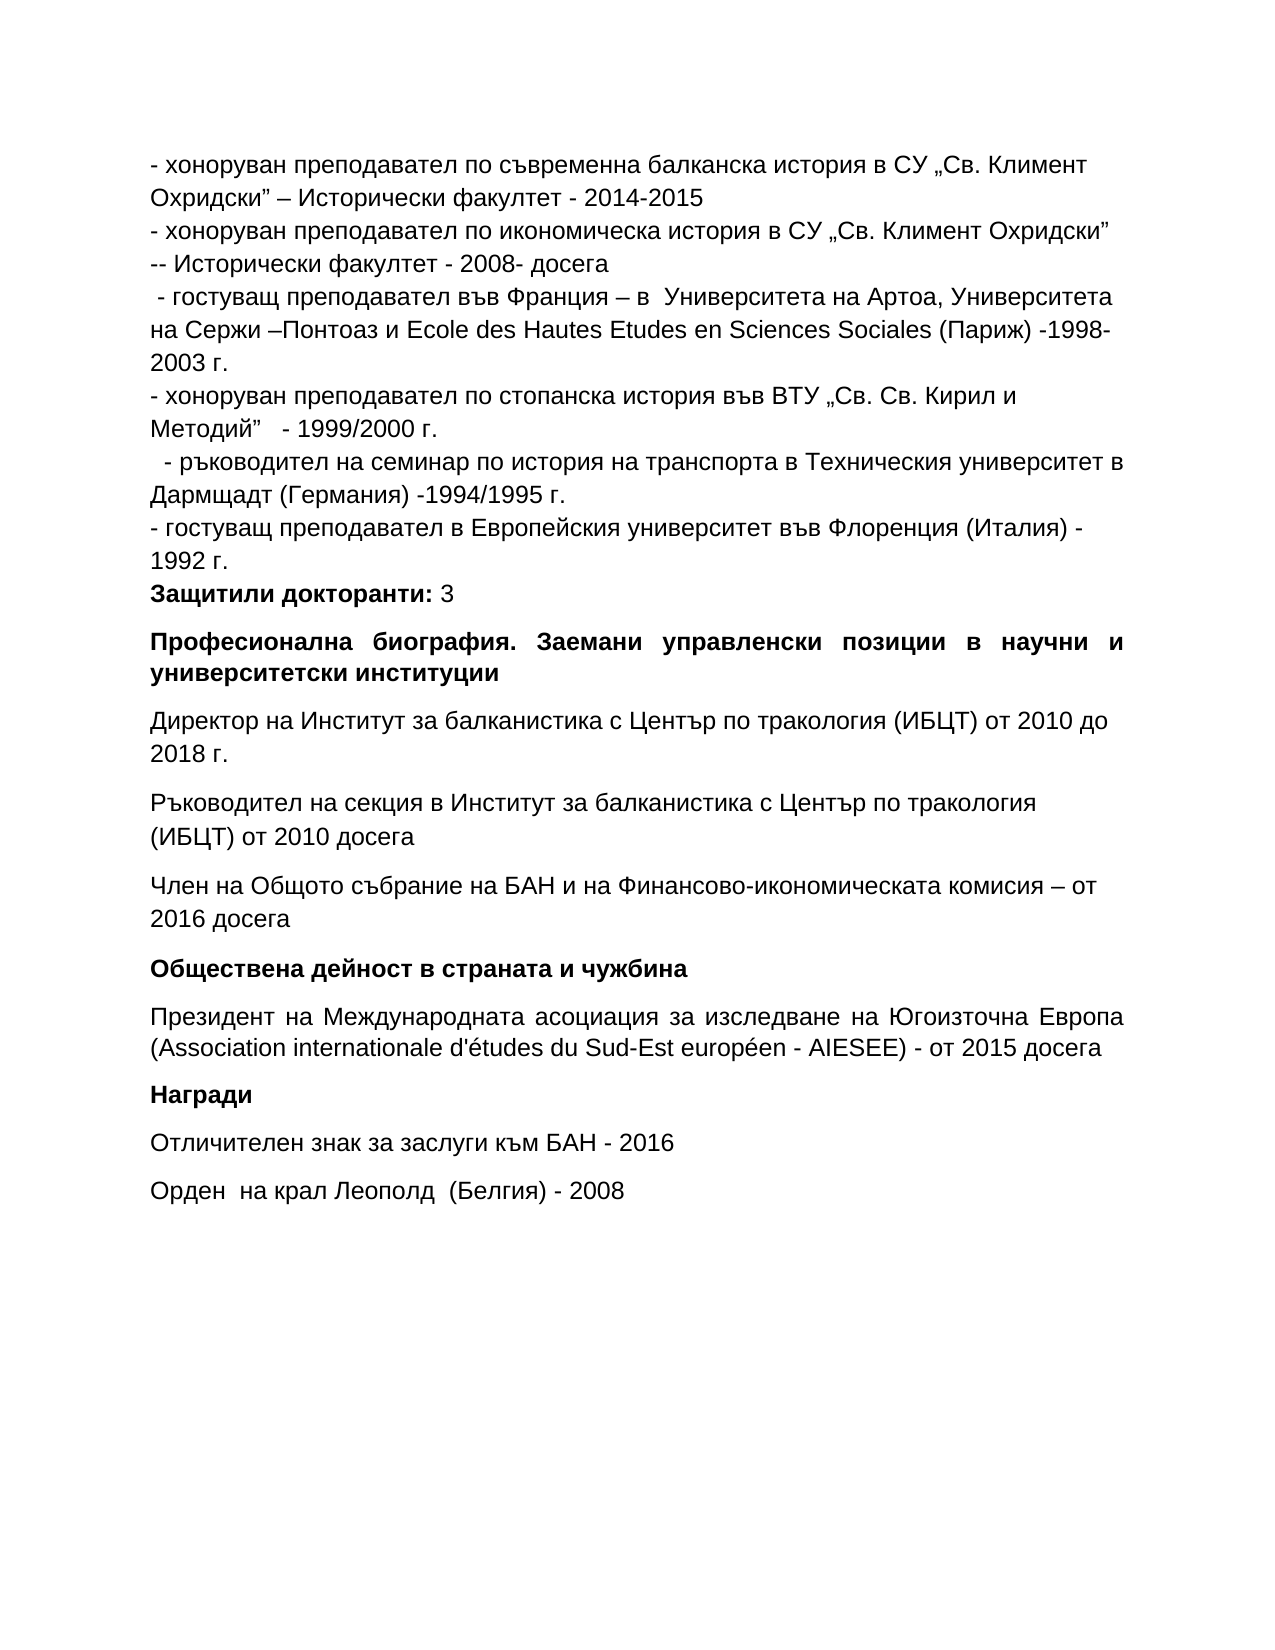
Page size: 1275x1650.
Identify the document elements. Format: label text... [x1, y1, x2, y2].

text Защитили докторанти: 3 [150, 579, 1125, 608]
text Награди [150, 1080, 1125, 1109]
text - ръководител на семинар по история на транспорта в Техническия университет в Дармщадт (Германия) -1994/1995 г. [150, 447, 1125, 509]
text Обществена дейност в страната и чужбина [150, 954, 1125, 983]
text Ръководител на секция в Институт за балканистика с Център по тракология (ИБЦТ) от 2010 досега [150, 788, 1125, 850]
text - хоноруван преподавател по съвременна балканска история в СУ „Св. Климент Охридски” – Исторически факултет - 2014-2015 [150, 150, 1125, 212]
text Отличителен знак за заслуги към БАН - 2016 [150, 1128, 1125, 1157]
text Професионална биография. Заемани управленски позиции в научни и университетски институции [150, 627, 1125, 687]
text - хоноруван преподавател по стопанска история във ВТУ „Св. Св. Кирил и Методий” - 1999/2000 г. [150, 381, 1125, 443]
text Член на Общото събрание на БАН и на Финансово-икономическата комисия – от 2016 досега [150, 871, 1125, 933]
text Президент на Международната асоциация за изследване на Югоизточна Европа (Association internationale d'études du Sud-Est européen - AIESEE) - от 2015 досега [150, 1002, 1125, 1061]
text - гостуващ преподавател във Франция – в Университета на Артоа, Университета на Сержи –Понтоаз и Ecole des Hautes Etudes en Sciences Sociales (Париж) -1998-2003 г. [150, 282, 1125, 377]
text Орден на крал Леополд (Белгия) - 2008 [150, 1176, 1125, 1204]
text - гостуващ преподавател в Европейския университет във Флоренция (Италия) - 1992 г. [150, 513, 1125, 575]
text Директор на Институт за балканистика с Център по тракология (ИБЦТ) от 2010 до 2018 г. [150, 706, 1125, 767]
text - хоноруван преподавател по икономическа история в СУ „Св. Климент Охридски” -- Исторически факултет - 2008- досега [150, 216, 1125, 278]
